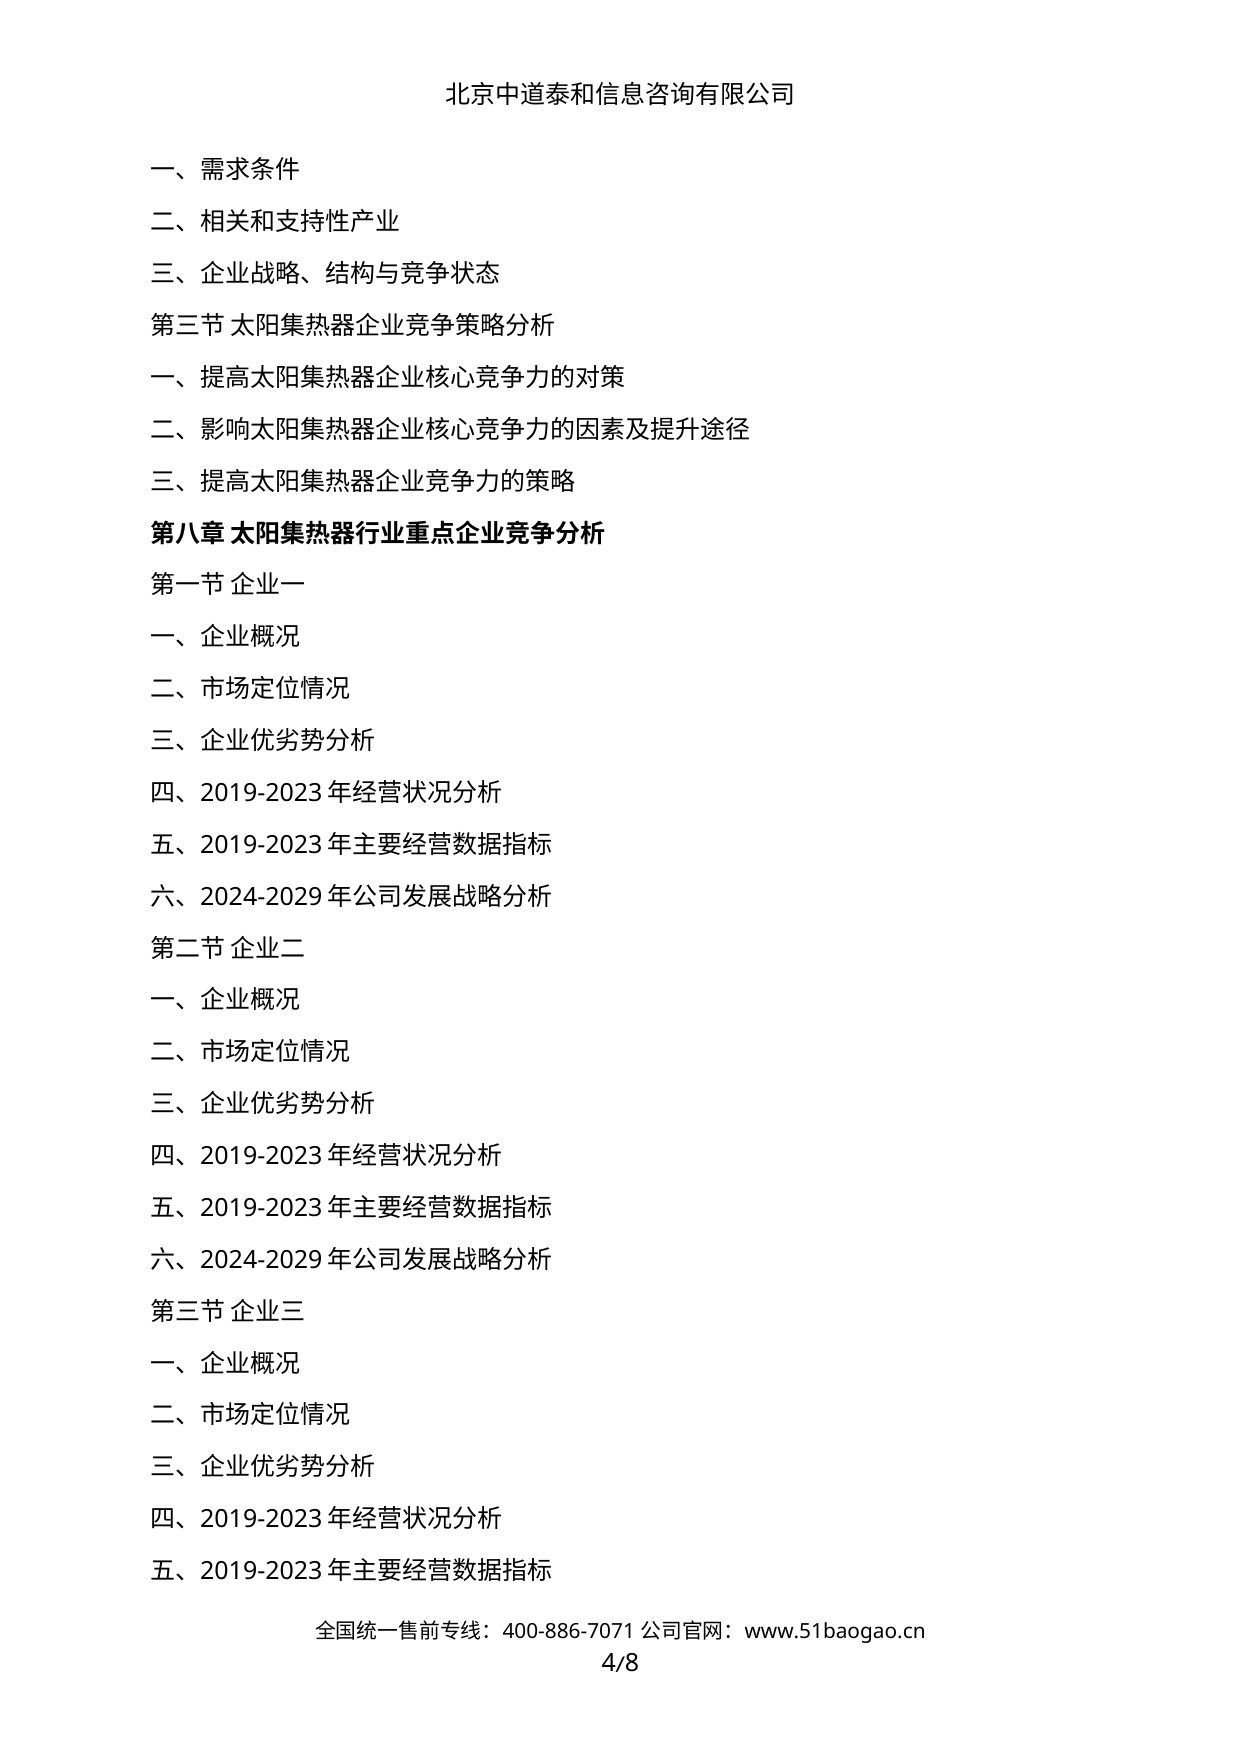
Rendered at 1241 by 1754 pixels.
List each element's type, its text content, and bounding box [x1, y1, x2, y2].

text 三、企业优劣势分析 [150, 721, 1090, 757]
text 二、影响太阳集热器企业核心竞争力的因素及提升途径 [150, 409, 1090, 446]
text 五、2019-2023年主要经营数据指标 [150, 824, 1090, 861]
text 二、相关和支持性产业 [150, 202, 1090, 238]
text 三、企业优劣势分析 [150, 1447, 1090, 1483]
text 五、2019-2023年主要经营数据指标 [150, 1187, 1090, 1224]
text 四、2019-2023年经营状况分析 [150, 772, 1090, 809]
text 三、提高太阳集热器企业竞争力的策略 [150, 461, 1090, 497]
text 三、企业优劣势分析 [150, 1084, 1090, 1120]
text 一、企业概况 [150, 980, 1090, 1016]
text 第三节 太阳集热器企业竞争策略分析 [150, 306, 1090, 342]
text 六、2024-2029年公司发展战略分析 [150, 876, 1090, 912]
text 第二节 企业二 [150, 928, 1090, 964]
text 四、2019-2023年经营状况分析 [150, 1136, 1090, 1172]
text 二、市场定位情况 [150, 1032, 1090, 1068]
text 一、提高太阳集热器企业核心竞争力的对策 [150, 357, 1090, 394]
text 一、企业概况 [150, 1343, 1090, 1379]
text 第三节 企业三 [150, 1291, 1090, 1327]
text 一、企业概况 [150, 617, 1090, 653]
text 第一节 企业一 [150, 565, 1090, 601]
text 二、市场定位情况 [150, 669, 1090, 705]
text 一、需求条件 [150, 150, 1090, 186]
text 第八章 太阳集热器行业重点企业竞争分析 [150, 513, 1090, 549]
text 二、市场定位情况 [150, 1395, 1090, 1431]
text 三、企业战略、结构与竞争状态 [150, 254, 1090, 290]
text 四、2019-2023年经营状况分析 [150, 1499, 1090, 1535]
text 五、2019-2023年主要经营数据指标 [150, 1551, 1090, 1587]
text 六、2024-2029年公司发展战略分析 [150, 1239, 1090, 1276]
